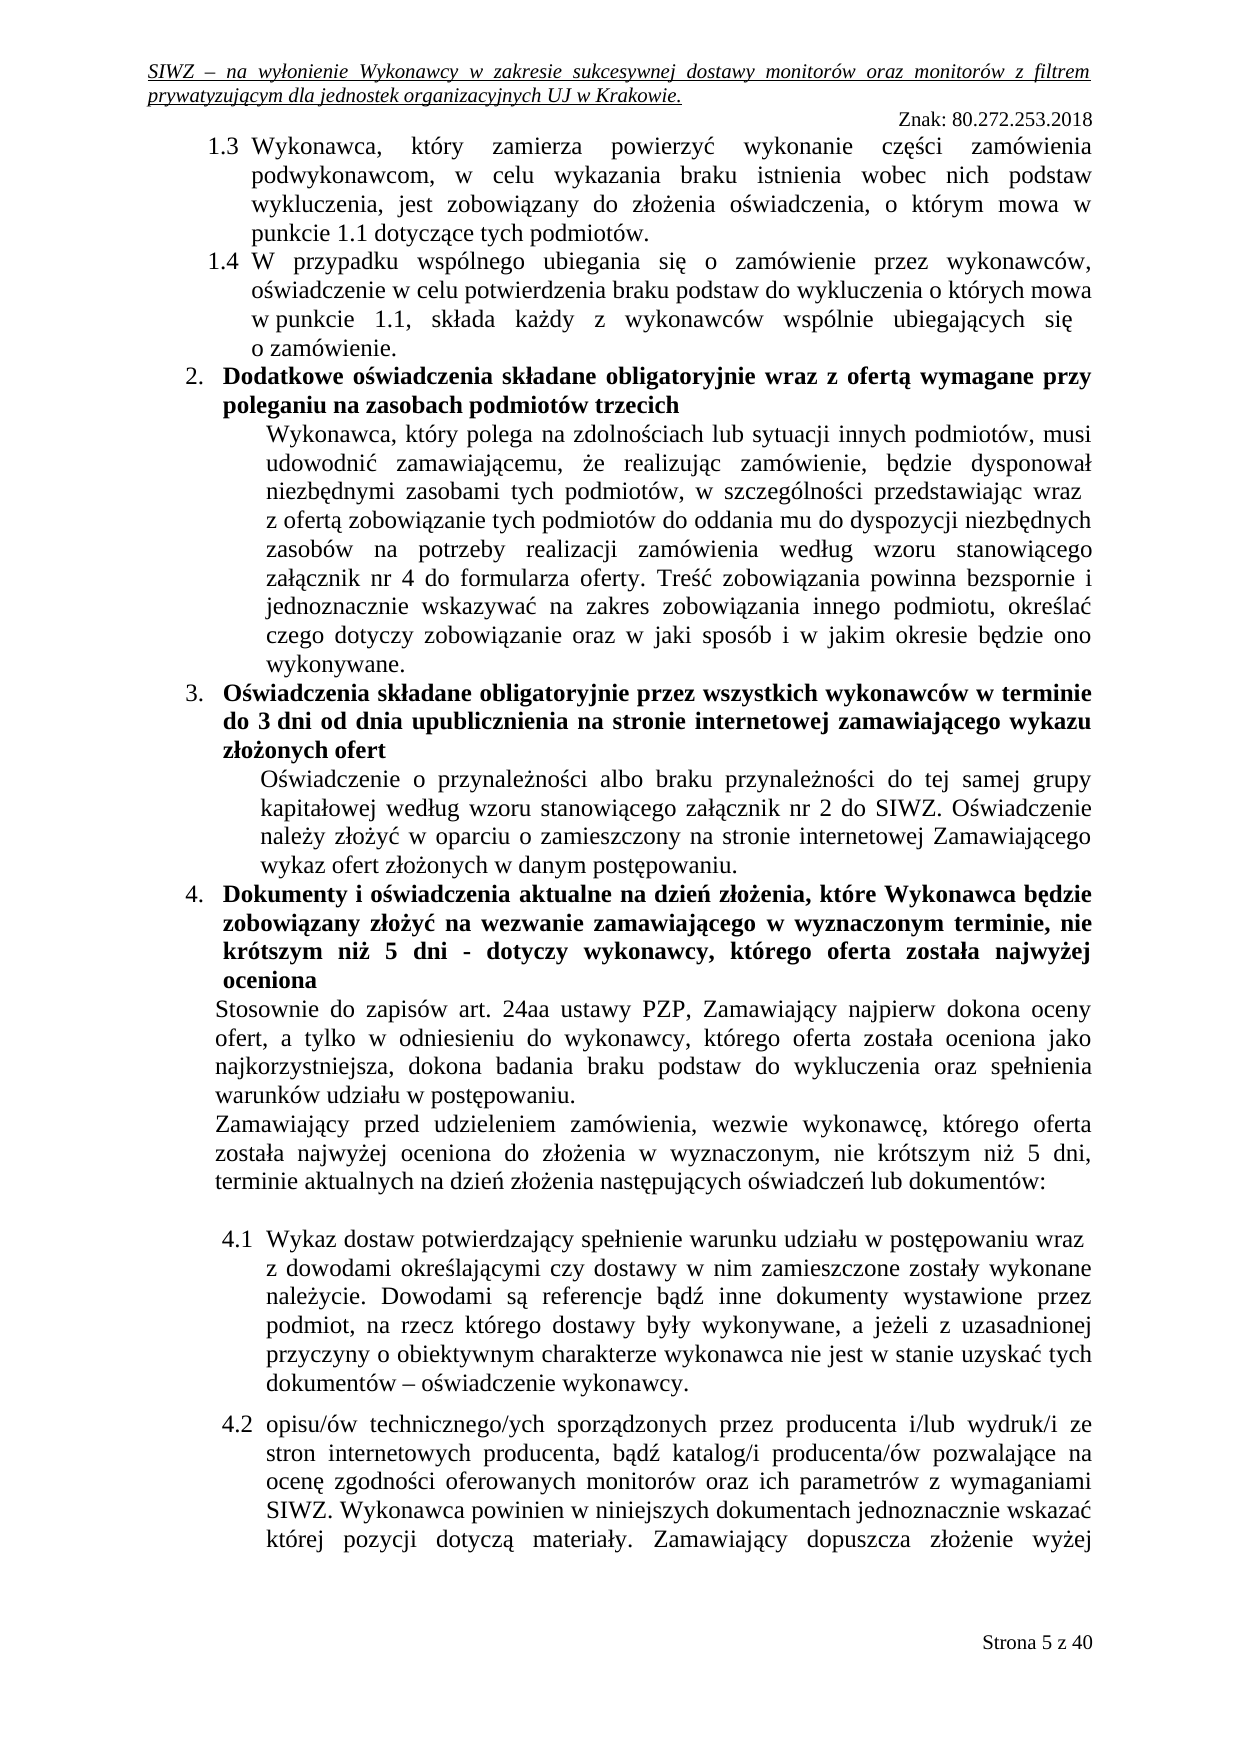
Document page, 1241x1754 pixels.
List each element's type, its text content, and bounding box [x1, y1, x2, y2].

text Zamawiający przed udzieleniem zamówienia, wezwie wykonawcę, którego oferta została najwyżej oceniona do złożenia w wyznaczonym, nie krótszym niż 5 dni, terminie aktualnych na dzień złożenia następujących oświadczeń lub dokumentów: [215, 1109, 1092, 1195]
list Wykonawca, który zamierza powierzyć wykonanie części zamówienia podwykonawcom, w celu wykazania braku istnienia wobec nich podstaw wykluczenia, jest zobowiązany do złożenia oświadczenia, o którym mowa w punkcie 1.1 dotyczące tych podmiotów. [207, 131, 1092, 246]
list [222, 1409, 1092, 1553]
list W przypadku wspólnego ubiegania się o zamówienie przez wykonawców, oświadczenie w celu potwierdzenia braku podstaw do wykluczenia o których mowa w punkcie 1.1, składa każdy z wykonawców wspólnie ubiegających się o zamówienie. [207, 246, 1092, 361]
list Dodatkowe oświadczenia składane obligatoryjnie wraz z ofertą wymagane przy poleganiu na zasobach podmiotów trzecich [185, 361, 1092, 419]
list Dokumenty i oświadczenia aktualne na dzień złożenia, które Wykonawca będzie zobowiązany złożyć na wezwanie zamawiającego w wyznaczonym terminie, nie krótszym niż 5 dni - dotyczy wykonawcy, którego oferta została najwyżej oceniona [185, 879, 1092, 994]
text Wykonawca, który polega na zdolnościach lub sytuacji innych podmiotów, musi udowodnić zamawiającemu, że realizując zamówienie, będzie dysponował niezbędnymi zasobami tych podmiotów, w szczególności przedstawiając wraz z ofertą zobowiązanie tych podmiotów do oddania mu do dyspozycji niezbędnych zasobów na potrzeby realizacji zamówienia według wzoru stanowiącego załącznik nr 4 do formularza oferty. Treść zobowiązania powinna bezspornie i jednoznacznie wskazywać na zakres zobowiązania innego podmiotu, określać czego dotyczy zobowiązanie oraz w jaki sposób i w jakim okresie będzie ono wykonywane. [266, 419, 1092, 678]
text Oświadczenie o przynależności albo braku przynależności do tej samej grupy kapitałowej według wzoru stanowiącego załącznik nr 2 do SIWZ. Oświadczenie należy złożyć w oparciu o zamieszczony na stronie internetowej Zamawiającego wykaz ofert złożonych w danym postępowaniu. [260, 764, 1092, 879]
list Wykaz dostaw potwierdzający spełnienie warunku udziału w postępowaniu wraz z dowodami określającymi czy dostawy w nim zamieszczone zostały wykonane należycie. Dowodami są referencje bądź inne dokumenty wystawione przez podmiot, na rzecz którego dostawy były wykonywane, a jeżeli z uzasadnionej przyczyny o obiektywnym charakterze wykonawca nie jest w stanie uzyskać tych dokumentów – oświadczenie wykonawcy. [222, 1224, 1092, 1396]
list Oświadczenia składane obligatoryjnie przez wszystkich wykonawców w terminie do 3 dni od dnia upublicznienia na stronie internetowej zamawiającego wykazu złożonych ofert [185, 678, 1092, 764]
text Stosownie do zapisów art. 24aa ustawy PZP, Zamawiający najpierw dokona oceny ofert, a tylko w odniesieniu do wykonawcy, którego oferta została oceniona jako najkorzystniejsza, dokona badania braku podstaw do wykluczenia oraz spełnienia warunków udziału w postępowaniu. [215, 994, 1092, 1109]
